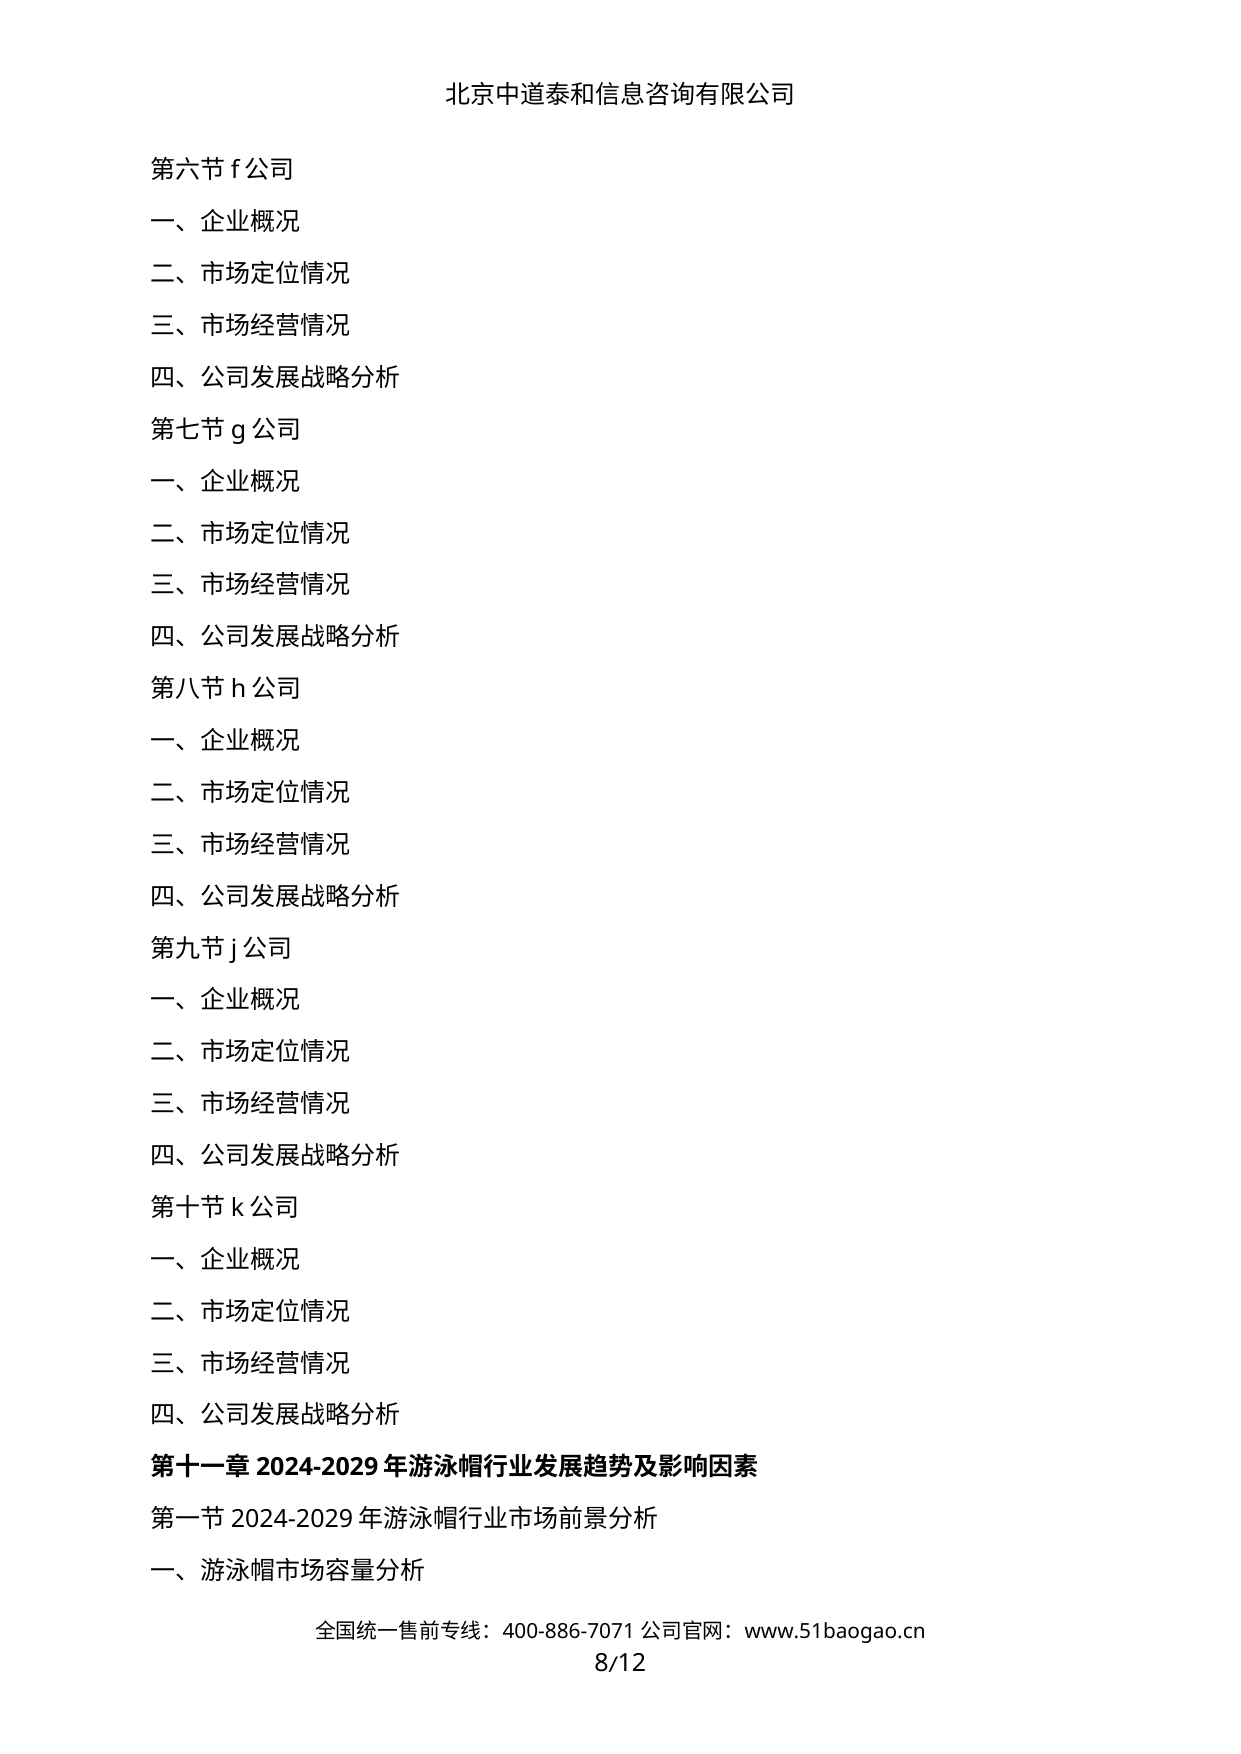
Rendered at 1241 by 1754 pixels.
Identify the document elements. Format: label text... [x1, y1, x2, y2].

text 一、企业概况 [150, 980, 1090, 1016]
text 第七节 g公司 [150, 409, 1090, 446]
text 三、市场经营情况 [150, 824, 1090, 861]
text 二、市场定位情况 [150, 772, 1090, 809]
text 二、市场定位情况 [150, 254, 1090, 290]
text 二、市场定位情况 [150, 1032, 1090, 1068]
text 一、企业概况 [150, 1239, 1090, 1276]
text 二、市场定位情况 [150, 513, 1090, 549]
text 一、企业概况 [150, 721, 1090, 757]
text 第十一章 2024-2029年游泳帽行业发展趋势及影响因素 [150, 1447, 1090, 1483]
text 三、市场经营情况 [150, 1343, 1090, 1379]
text 第十节 k公司 [150, 1187, 1090, 1224]
text 四、公司发展战略分析 [150, 1395, 1090, 1431]
text 三、市场经营情况 [150, 306, 1090, 342]
text 一、企业概况 [150, 461, 1090, 497]
text 二、市场定位情况 [150, 1291, 1090, 1327]
text 三、市场经营情况 [150, 1084, 1090, 1120]
text 第一节 2024-2029年游泳帽行业市场前景分析 [150, 1499, 1090, 1535]
text 第九节 j公司 [150, 928, 1090, 964]
text 四、公司发展战略分析 [150, 617, 1090, 653]
text 四、公司发展战略分析 [150, 876, 1090, 912]
text 第六节 f公司 [150, 150, 1090, 186]
text 第八节 h公司 [150, 669, 1090, 705]
text 一、企业概况 [150, 202, 1090, 238]
text 四、公司发展战略分析 [150, 1136, 1090, 1172]
text 四、公司发展战略分析 [150, 357, 1090, 394]
text 一、游泳帽市场容量分析 [150, 1551, 1090, 1587]
text 三、市场经营情况 [150, 565, 1090, 601]
